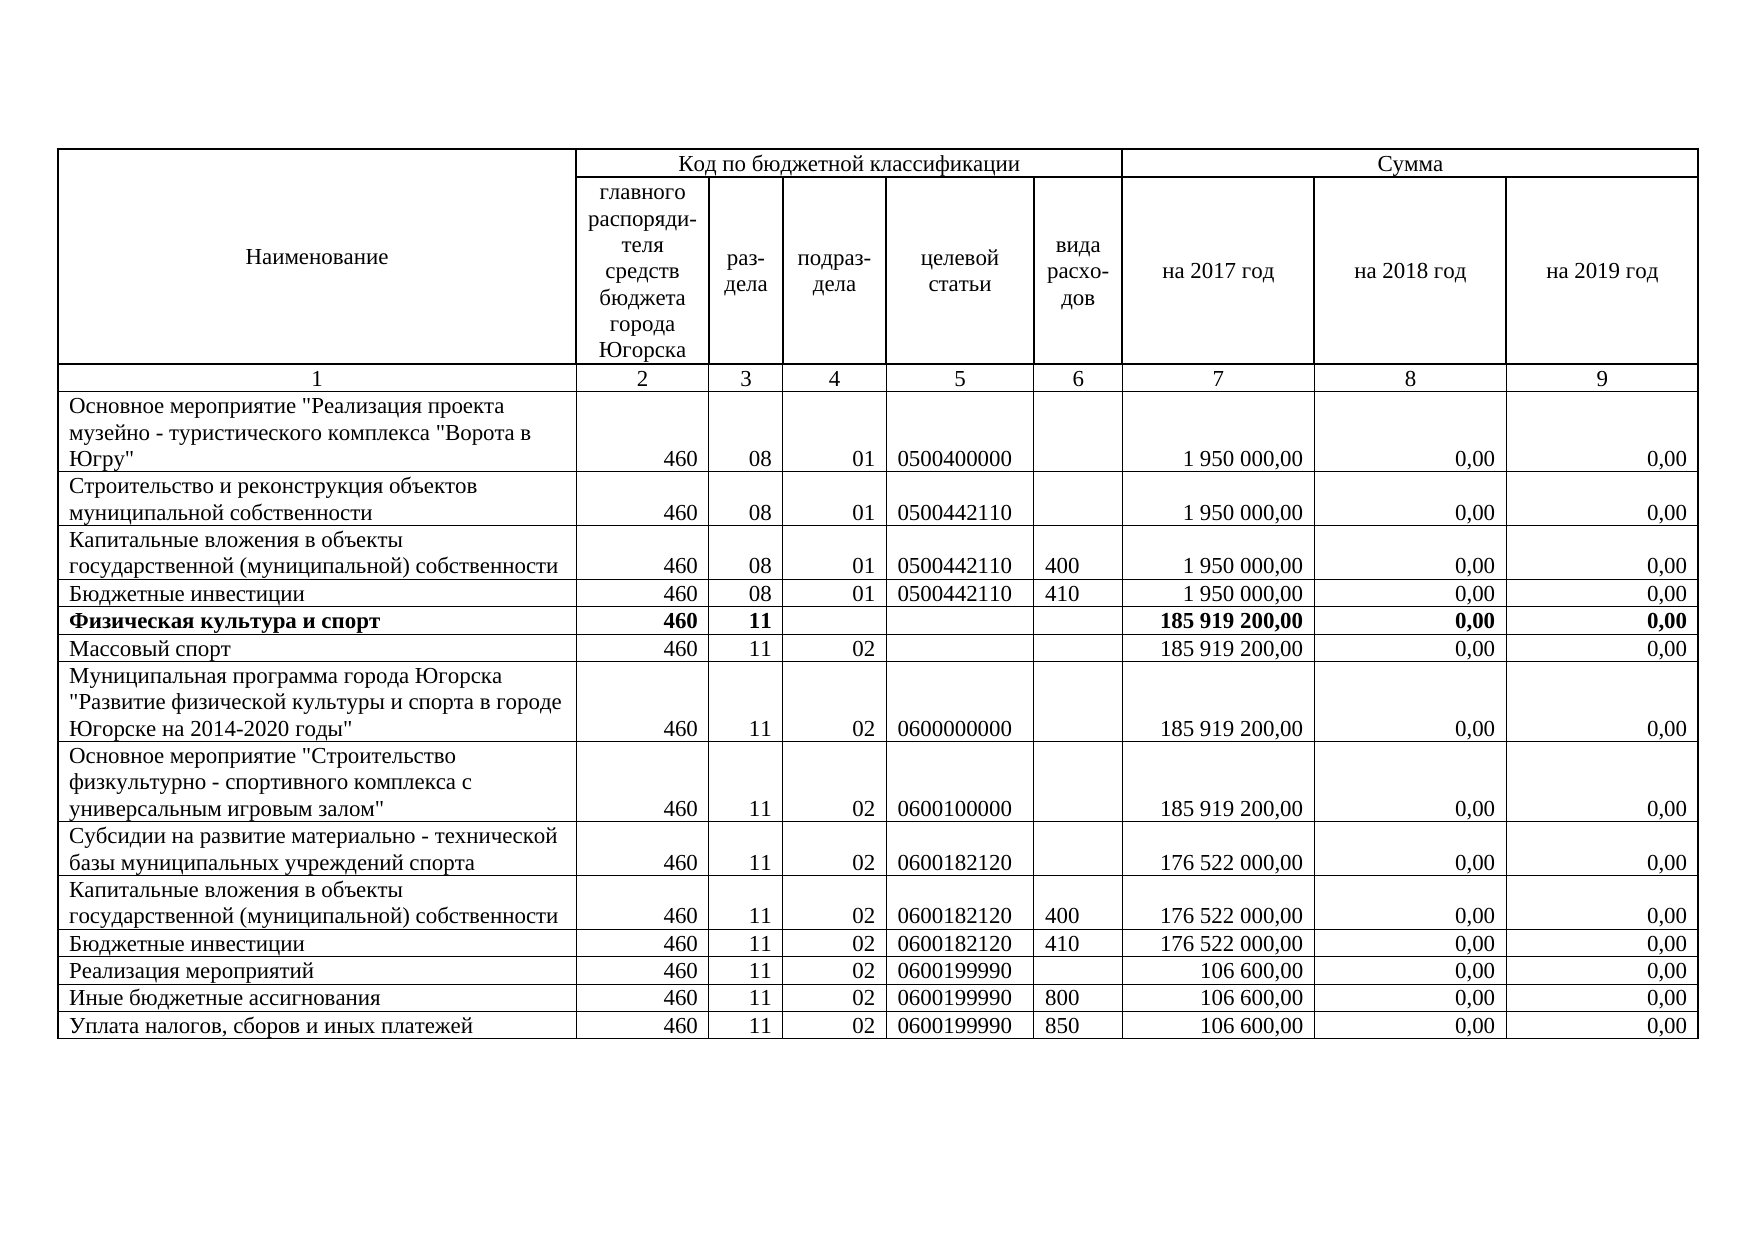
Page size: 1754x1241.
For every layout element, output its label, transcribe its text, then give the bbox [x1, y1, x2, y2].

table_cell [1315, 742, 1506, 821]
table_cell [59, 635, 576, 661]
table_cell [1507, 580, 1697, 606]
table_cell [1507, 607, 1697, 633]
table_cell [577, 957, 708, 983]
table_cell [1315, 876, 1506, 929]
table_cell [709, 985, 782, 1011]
table_cell на 2019 год [1507, 178, 1697, 363]
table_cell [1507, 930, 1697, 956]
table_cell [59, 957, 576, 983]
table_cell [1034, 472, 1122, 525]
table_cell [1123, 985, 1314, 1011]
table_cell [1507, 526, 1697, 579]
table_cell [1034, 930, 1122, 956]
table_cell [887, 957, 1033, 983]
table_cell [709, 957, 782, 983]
table_header Сумма [1123, 150, 1697, 176]
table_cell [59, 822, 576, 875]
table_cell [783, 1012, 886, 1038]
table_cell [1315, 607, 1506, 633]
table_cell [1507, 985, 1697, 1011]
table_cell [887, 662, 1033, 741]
table_cell 1 [59, 365, 576, 391]
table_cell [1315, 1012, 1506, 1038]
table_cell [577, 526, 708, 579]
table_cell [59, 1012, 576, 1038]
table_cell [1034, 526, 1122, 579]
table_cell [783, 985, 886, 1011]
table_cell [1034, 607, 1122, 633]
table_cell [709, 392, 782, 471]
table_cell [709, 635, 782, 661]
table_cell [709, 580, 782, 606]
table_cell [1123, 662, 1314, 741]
table_cell 8 [1315, 365, 1506, 391]
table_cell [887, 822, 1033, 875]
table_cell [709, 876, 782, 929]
table_cell на 2018 год [1315, 178, 1505, 363]
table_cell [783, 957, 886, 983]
table_cell подраз-дела [784, 178, 885, 363]
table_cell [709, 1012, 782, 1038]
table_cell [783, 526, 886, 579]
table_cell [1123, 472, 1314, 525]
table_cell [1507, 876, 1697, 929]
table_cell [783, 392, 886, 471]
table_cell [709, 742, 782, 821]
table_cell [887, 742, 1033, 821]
table_cell 7 [1123, 365, 1314, 391]
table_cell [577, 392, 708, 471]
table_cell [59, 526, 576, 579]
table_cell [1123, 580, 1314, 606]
table_cell 4 [783, 365, 886, 391]
table_cell 2 [577, 365, 708, 391]
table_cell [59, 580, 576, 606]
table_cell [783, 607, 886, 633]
table_header Наименование [59, 150, 575, 363]
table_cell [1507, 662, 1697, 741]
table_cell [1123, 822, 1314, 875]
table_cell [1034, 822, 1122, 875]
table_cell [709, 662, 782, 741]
table_cell 6 [1034, 365, 1122, 391]
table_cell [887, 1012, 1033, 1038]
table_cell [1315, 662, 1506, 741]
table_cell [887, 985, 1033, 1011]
table_cell 9 [1507, 365, 1697, 391]
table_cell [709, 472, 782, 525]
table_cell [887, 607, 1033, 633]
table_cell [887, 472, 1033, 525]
table_header Код по бюджетной классификации [577, 150, 1121, 176]
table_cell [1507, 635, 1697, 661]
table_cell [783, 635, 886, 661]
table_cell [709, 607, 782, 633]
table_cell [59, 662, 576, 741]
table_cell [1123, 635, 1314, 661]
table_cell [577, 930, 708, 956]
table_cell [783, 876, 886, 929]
table_cell целевой статьи [887, 178, 1033, 363]
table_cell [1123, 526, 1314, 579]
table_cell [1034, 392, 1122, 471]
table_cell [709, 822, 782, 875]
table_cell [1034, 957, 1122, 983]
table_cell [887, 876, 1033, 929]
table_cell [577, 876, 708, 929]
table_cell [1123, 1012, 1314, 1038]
table_cell 3 [709, 365, 782, 391]
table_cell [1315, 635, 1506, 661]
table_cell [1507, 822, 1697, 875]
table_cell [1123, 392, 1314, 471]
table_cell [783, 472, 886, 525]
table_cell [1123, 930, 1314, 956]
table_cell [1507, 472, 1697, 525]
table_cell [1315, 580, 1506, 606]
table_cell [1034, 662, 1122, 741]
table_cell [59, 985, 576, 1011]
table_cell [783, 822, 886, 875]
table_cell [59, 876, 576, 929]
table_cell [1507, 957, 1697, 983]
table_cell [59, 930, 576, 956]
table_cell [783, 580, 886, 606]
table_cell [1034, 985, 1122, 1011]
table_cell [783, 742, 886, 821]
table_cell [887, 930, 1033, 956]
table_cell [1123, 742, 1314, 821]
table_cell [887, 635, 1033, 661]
table_cell вида расхо-дов [1035, 178, 1121, 363]
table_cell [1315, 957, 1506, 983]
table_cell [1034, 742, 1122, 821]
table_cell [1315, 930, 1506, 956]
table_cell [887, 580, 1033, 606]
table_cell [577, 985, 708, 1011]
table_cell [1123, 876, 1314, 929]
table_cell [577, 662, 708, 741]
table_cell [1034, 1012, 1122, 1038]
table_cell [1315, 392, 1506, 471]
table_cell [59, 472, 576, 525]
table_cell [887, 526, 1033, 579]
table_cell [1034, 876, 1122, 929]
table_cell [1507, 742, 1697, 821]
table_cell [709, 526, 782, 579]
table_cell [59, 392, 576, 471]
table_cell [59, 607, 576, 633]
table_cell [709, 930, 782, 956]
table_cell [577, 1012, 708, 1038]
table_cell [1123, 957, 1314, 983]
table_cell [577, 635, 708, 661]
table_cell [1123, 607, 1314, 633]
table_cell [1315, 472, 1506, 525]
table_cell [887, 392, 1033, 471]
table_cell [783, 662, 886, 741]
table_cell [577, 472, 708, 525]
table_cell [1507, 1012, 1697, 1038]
table_cell 5 [887, 365, 1033, 391]
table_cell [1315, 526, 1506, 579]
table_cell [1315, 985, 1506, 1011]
table_cell на 2017 год [1123, 178, 1313, 363]
table_cell раз-дела [710, 178, 782, 363]
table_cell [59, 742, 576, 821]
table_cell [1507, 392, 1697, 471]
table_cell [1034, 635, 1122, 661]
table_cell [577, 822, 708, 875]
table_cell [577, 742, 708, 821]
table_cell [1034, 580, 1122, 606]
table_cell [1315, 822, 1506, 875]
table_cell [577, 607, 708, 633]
table_cell главного распоряди-теля средств бюджета города Югорска [577, 178, 708, 363]
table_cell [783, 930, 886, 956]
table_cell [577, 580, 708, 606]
